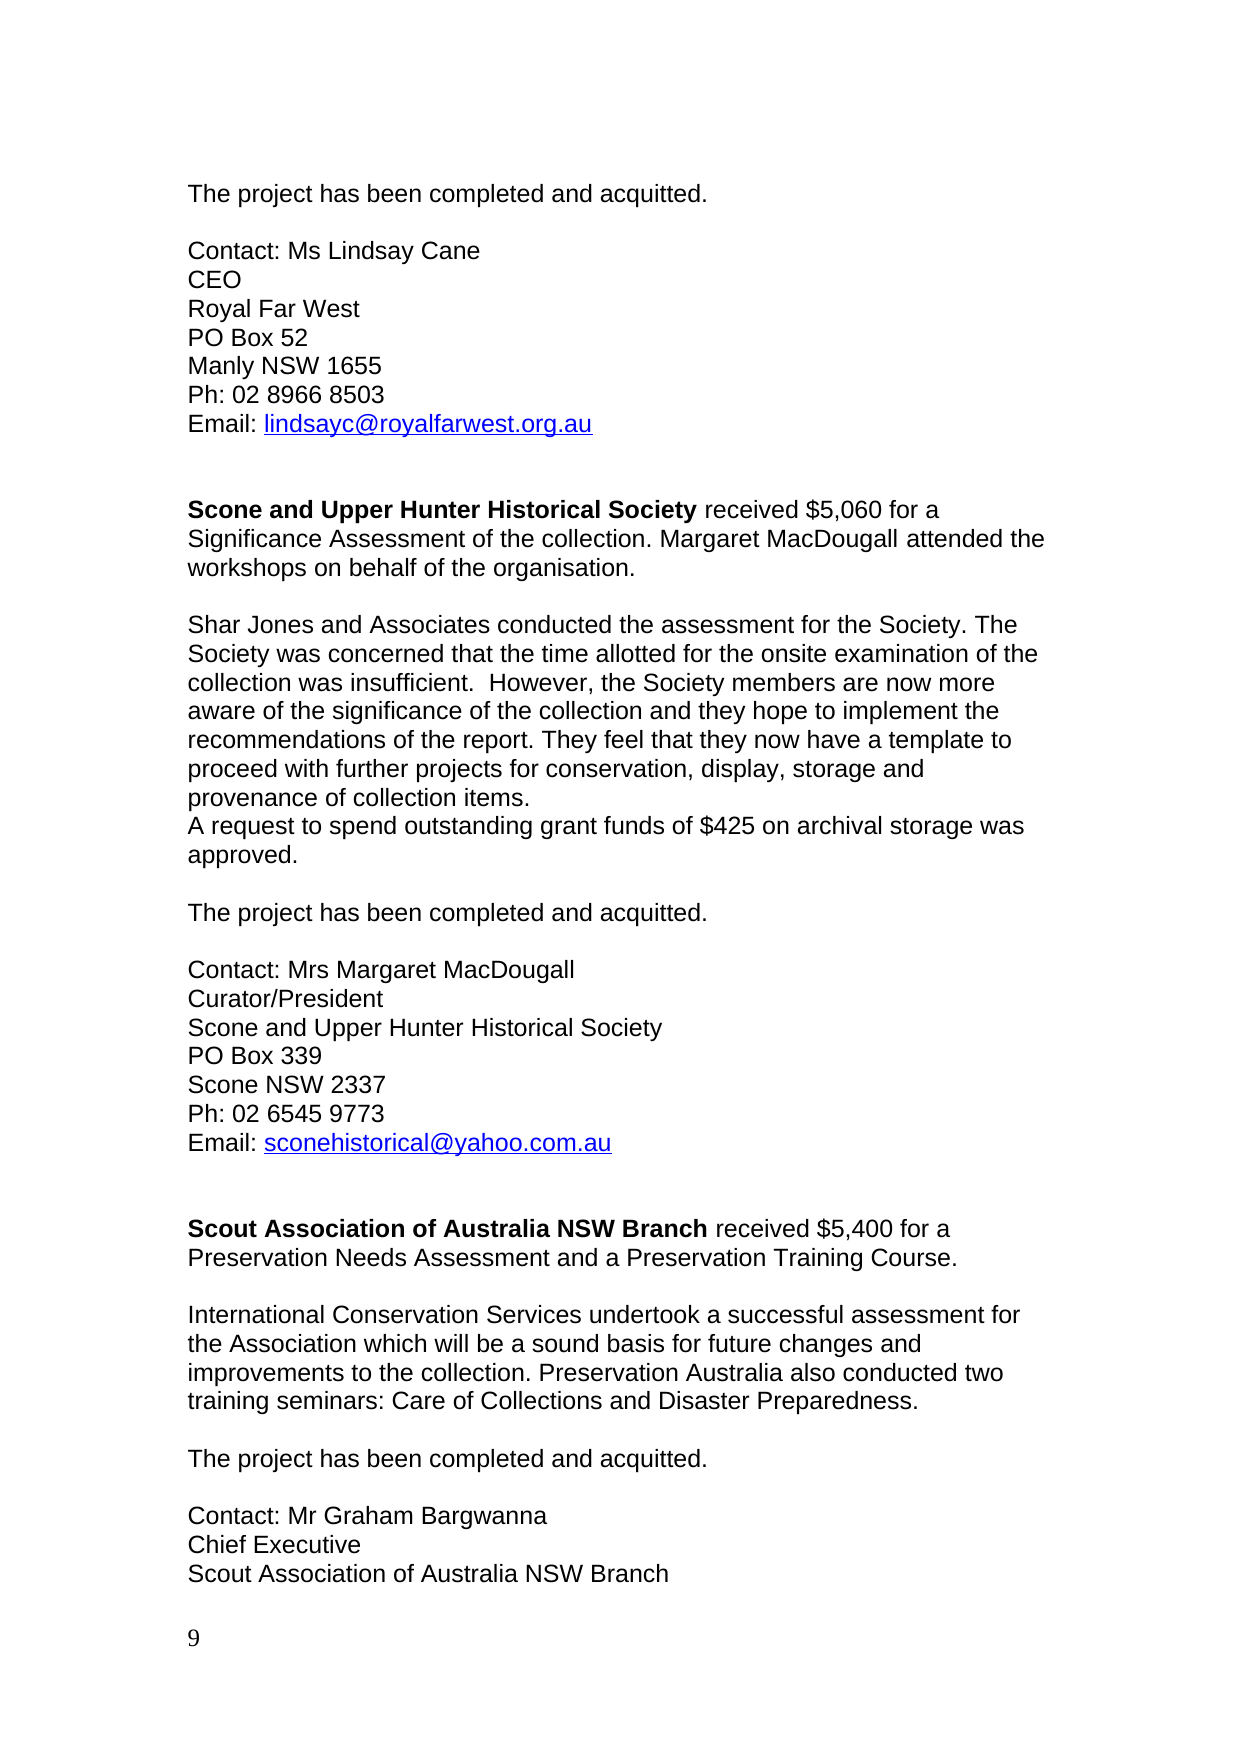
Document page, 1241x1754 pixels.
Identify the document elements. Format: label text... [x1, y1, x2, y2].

text Scout Association of Australia NSW Branch received $5,400 for a Preservation Needs Assessment and a Preservation Training Course. [187, 1214, 1053, 1271]
text Contact: Ms Lindsay Cane [187, 236, 1053, 265]
text The project has been completed and acquitted. [187, 1444, 1053, 1472]
text Email: lindsayc@royalfarwest.org.au [187, 409, 1053, 437]
text Ph: 02 8966 8503 [187, 380, 1053, 409]
text PO Box 52 [187, 322, 1053, 351]
text Curator/President [187, 984, 1053, 1012]
text Scout Association of Australia NSW Branch [187, 1559, 1053, 1587]
text Contact: Mr Graham Bargwanna [187, 1501, 1053, 1530]
text Email: sconehistorical@yahoo.com.au [187, 1127, 1053, 1156]
text International Conservation Services undertook a successful assessment for the Association which will be a sound basis for future changes and improvements to the collection. Preservation Australia also conducted two training seminars: Care of Collections and Disaster Preparedness. [187, 1300, 1053, 1415]
text Contact: Mrs Margaret MacDougall [187, 955, 1053, 984]
text The project has been completed and acquitted. [187, 179, 1053, 207]
text The project has been completed and acquitted. [187, 897, 1053, 926]
text A request to spend outstanding grant funds of $425 on archival storage was approved. [187, 811, 1053, 869]
text Ph: 02 6545 9773 [187, 1099, 1053, 1127]
text CEO [187, 265, 1053, 294]
text PO Box 339 [187, 1041, 1053, 1070]
text Manly NSW 1655 [187, 351, 1053, 380]
text Royal Far West [187, 294, 1053, 322]
text Scone NSW 2337 [187, 1070, 1053, 1099]
text Scone and Upper Hunter Historical Society received $5,060 for a Significance Assessment of the collection. Margaret MacDougall attended the workshops on behalf of the organisation. [187, 495, 1053, 581]
text Shar Jones and Associates conducted the assessment for the Society. The Society was concerned that the time allotted for the onsite examination of the collection was insufficient. However, the Society members are now more aware of the significance of the collection and they hope to implement the recommendations of the report. They feel that they now have a template to proceed with further projects for conservation, display, storage and provenance of collection items. [187, 610, 1053, 811]
text Chief Executive [187, 1530, 1053, 1559]
text Scone and Upper Hunter Historical Society [187, 1012, 1053, 1041]
